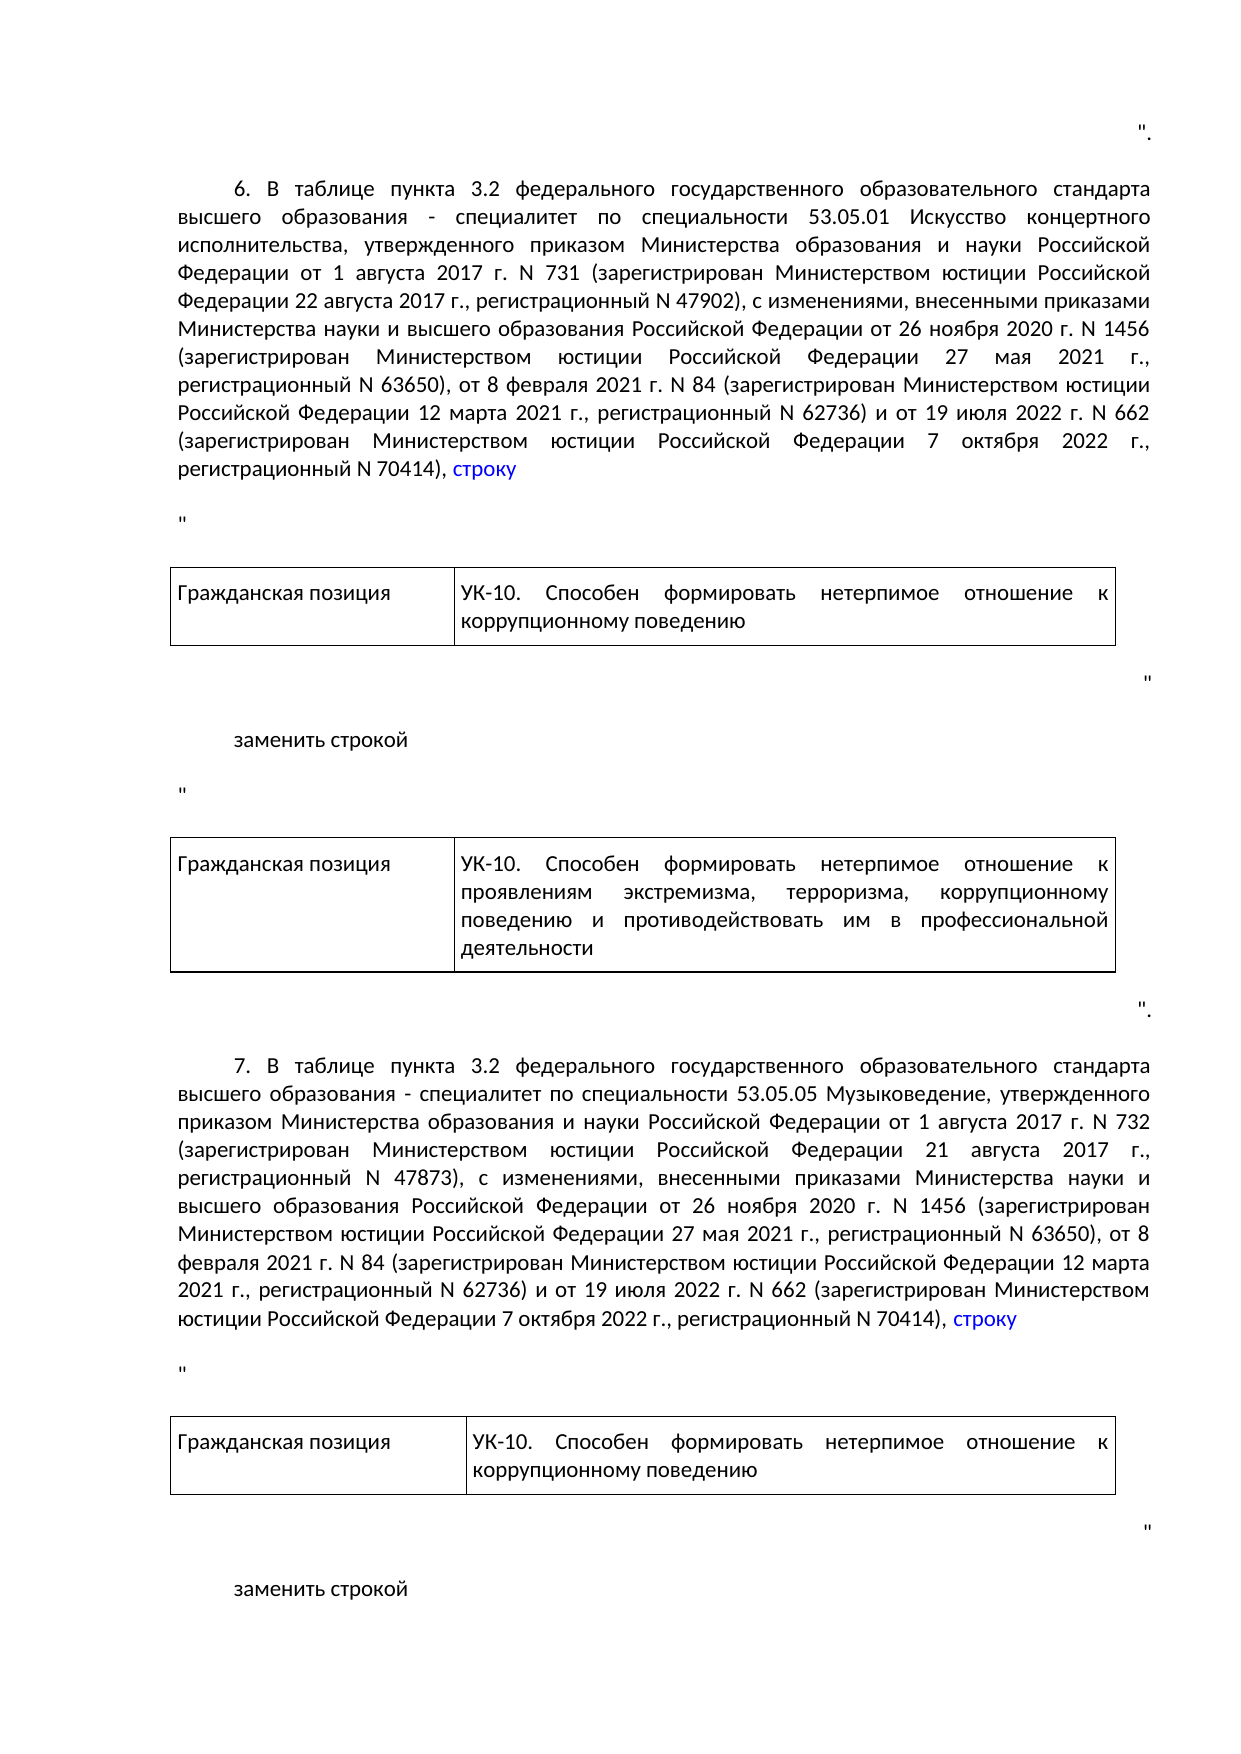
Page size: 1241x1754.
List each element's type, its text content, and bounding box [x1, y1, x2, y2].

text " [177, 1360, 1152, 1388]
text ". [177, 995, 1152, 1023]
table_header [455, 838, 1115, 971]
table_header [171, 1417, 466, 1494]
text 7. В таблице пункта 3.2 федерального государственного образовательного стандарта высшего образования - специалитет по специальности 53.05.05 Музыковедение, утвержденного приказом Министерства образования и науки Российской Федерации от 1 августа 2017 г. N 732 (зарегистрирован Министерством юстиции Российской Федерации 21 августа 2017 г., регистрационный N 47873), с изменениями, внесенными приказами Министерства науки и высшего образования Российской Федерации от 26 ноября 2020 г. N 1456 (зарегистрирован Министерством юстиции Российской Федерации 27 мая 2021 г., регистрационный N 63650), от 8 февраля 2021 г. N 84 (зарегистрирован Министерством юстиции Российской Федерации 12 марта 2021 г., регистрационный N 62736) и от 19 июля 2022 г. N 662 (зарегистрирован Министерством юстиции Российской Федерации 7 октября 2022 г., регистрационный N 70414), строку [177, 1051, 1152, 1332]
text заменить строкой [177, 725, 1152, 753]
text 6. В таблице пункта 3.2 федерального государственного образовательного стандарта высшего образования - специалитет по специальности 53.05.01 Искусство концертного исполнительства, утвержденного приказом Министерства образования и науки Российской Федерации от 1 августа 2017 г. N 731 (зарегистрирован Министерством юстиции Российской Федерации 22 августа 2017 г., регистрационный N 47902), с изменениями, внесенными приказами Министерства науки и высшего образования Российской Федерации от 26 ноября 2020 г. N 1456 (зарегистрирован Министерством юстиции Российской Федерации 27 мая 2021 г., регистрационный N 63650), от 8 февраля 2021 г. N 84 (зарегистрирован Министерством юстиции Российской Федерации 12 марта 2021 г., регистрационный N 62736) и от 19 июля 2022 г. N 662 (зарегистрирован Министерством юстиции Российской Федерации 7 октября 2022 г., регистрационный N 70414), строку [177, 174, 1152, 482]
text ". [177, 118, 1152, 146]
text заменить строкой [177, 1574, 1152, 1602]
text " [177, 1518, 1152, 1546]
text " [177, 510, 1152, 538]
text " [177, 781, 1152, 809]
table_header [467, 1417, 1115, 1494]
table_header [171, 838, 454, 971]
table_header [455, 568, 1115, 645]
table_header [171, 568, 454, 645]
text " [177, 669, 1152, 697]
